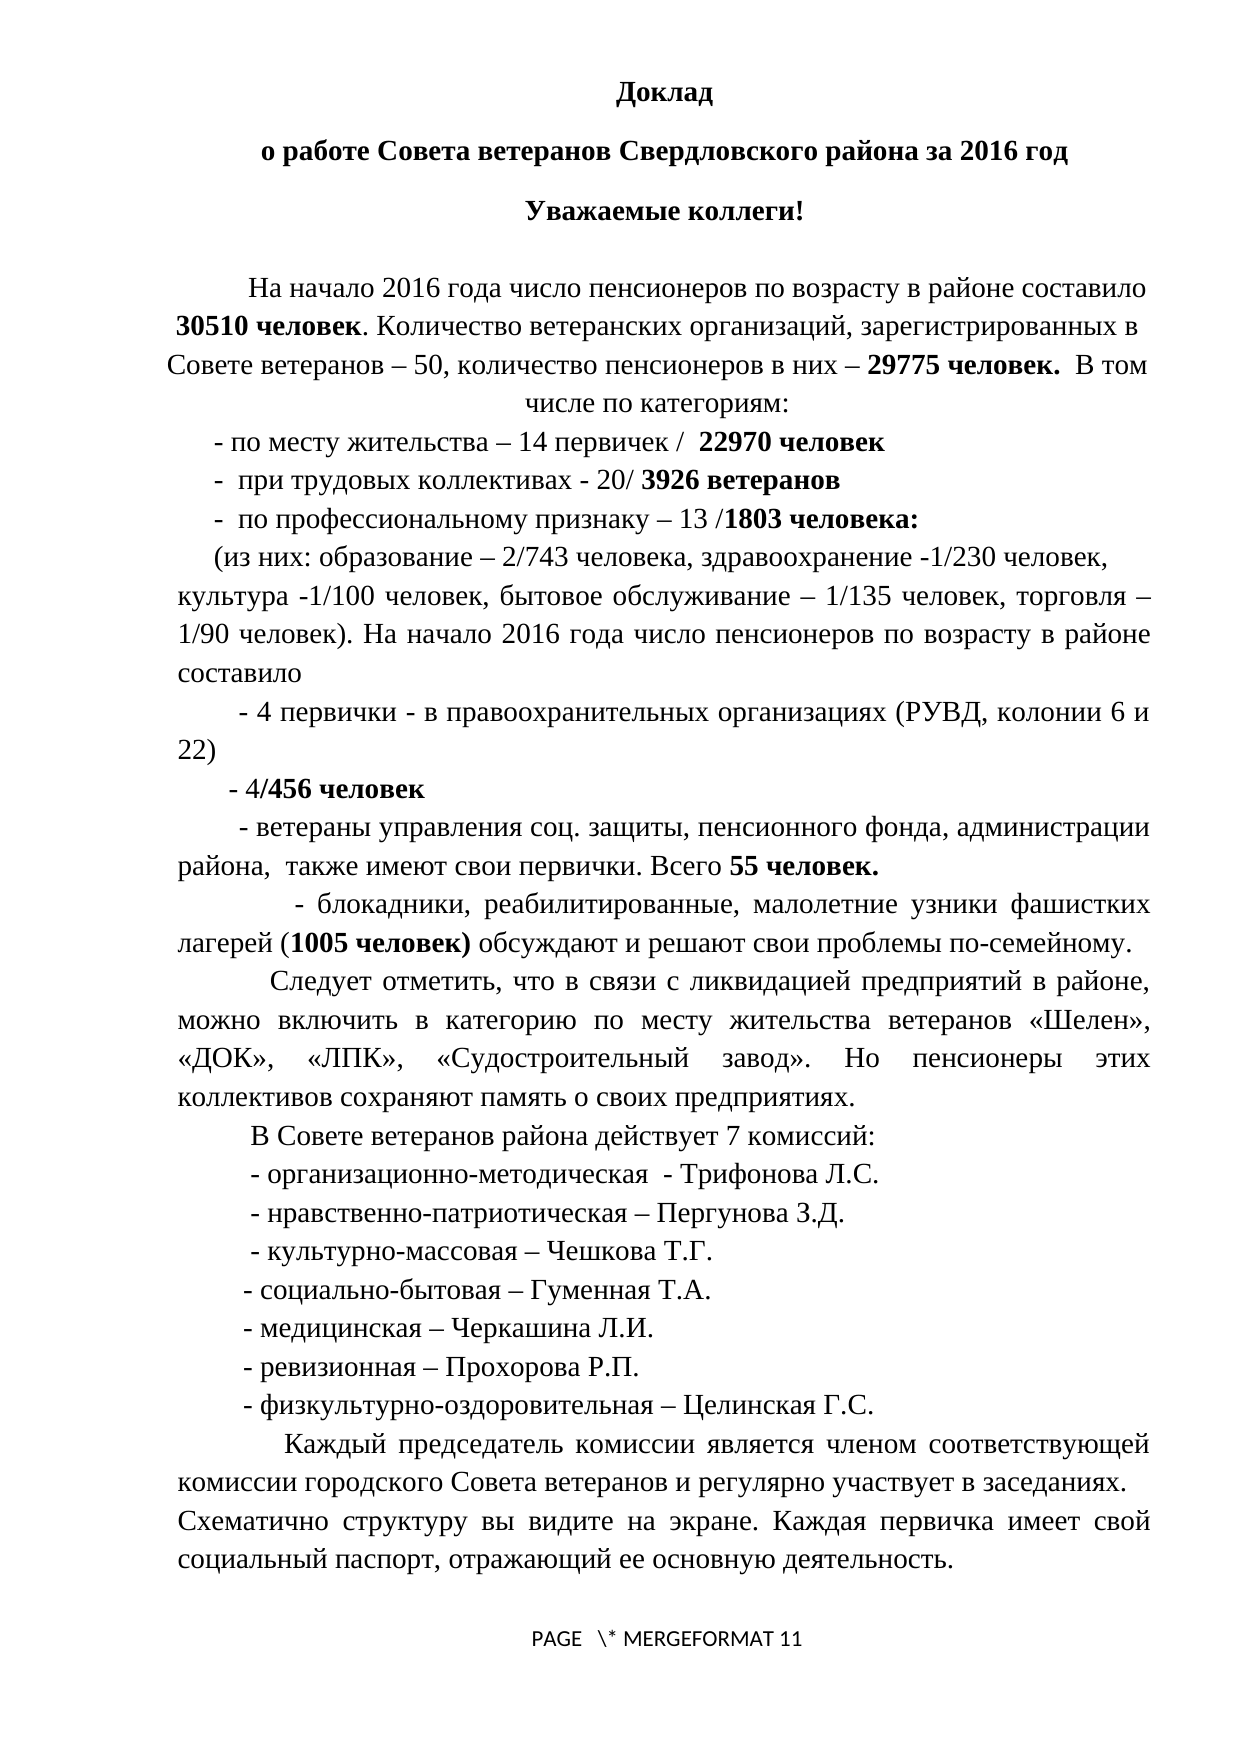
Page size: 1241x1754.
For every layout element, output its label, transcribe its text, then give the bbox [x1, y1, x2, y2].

text В Совете ветеранов района действует 7 комиссий: [177, 1118, 1152, 1151]
text - при трудовых коллективах - 20/ 3926 ветеранов [177, 462, 1152, 496]
text - физкультурно-оздоровительная – Целинская Г.С. [177, 1387, 1152, 1421]
text - организационно-методическая - Трифонова Л.С. [177, 1156, 1152, 1190]
text Следует отметить, что в связи с ликвидацией предприятий в районе, можно включить в категорию по месту жительства ветеранов «Шелен», «ДОК», «ЛПК», «Судостроительный завод». Но пенсионеры этих коллективов сохраняют память о своих предприятиях. [177, 963, 1152, 1113]
text о работе Совета ветеранов Свердловского района за 2016 год [177, 133, 1152, 167]
text 30510 человек. Количество ветеранских организаций, зарегистрированных в Совете ветеранов – 50, количество пенсионеров в них – 29775 человек. В том числе по категориям: [162, 308, 1152, 419]
text Доклад [177, 74, 1152, 107]
text - 4 первички - в правоохранительных организациях (РУВД, колонии 6 и 22) [177, 694, 1152, 766]
text - ревизионная – Прохорова Р.П. [177, 1349, 1152, 1382]
text - медицинская – Черкашина Л.И. [177, 1310, 1152, 1344]
text Каждый председатель комиссии является членом соответствующей комиссии городского Совета ветеранов и регулярно участвует в заседаниях. [177, 1426, 1152, 1498]
text Уважаемые коллеги! [177, 193, 1152, 226]
text (из них: образование – 2/743 человека, здравоохранение -1/230 человек, [177, 539, 1152, 573]
text - ветераны управления соц. защиты, пенсионного фонда, администрации района, также имеют свои первички. Всего 55 человек. [177, 809, 1152, 881]
text Схематично структуру вы видите на экране. Каждая первичка имеет свой социальный паспорт, отражающий ее основную деятельность. [177, 1503, 1152, 1575]
text - нравственно-патриотическая – Пергунова З.Д. [177, 1195, 1152, 1228]
text культура -1/100 человек, бытовое обслуживание – 1/135 человек, торговля – 1/90 человек). На начало 2016 года число пенсионеров по возрасту в районе составило [177, 578, 1152, 689]
text - по профессиональному признаку – 13 /1803 человека: [177, 501, 1152, 534]
text - социально-бытовая – Гуменная Т.А. [177, 1272, 1152, 1305]
text - 4/456 человек [177, 771, 1152, 804]
text - по месту жительства – 14 первичек / 22970 человек [177, 424, 1152, 457]
text - культурно-массовая – Чешкова Т.Г. [177, 1233, 1152, 1267]
text - блокадники, реабилитированные, малолетние узники фашистких лагерей (1005 человек) обсуждают и решают свои проблемы по-семейному. [177, 886, 1152, 958]
text На начало 2016 года число пенсионеров по возрасту в районе составило [177, 270, 1152, 303]
